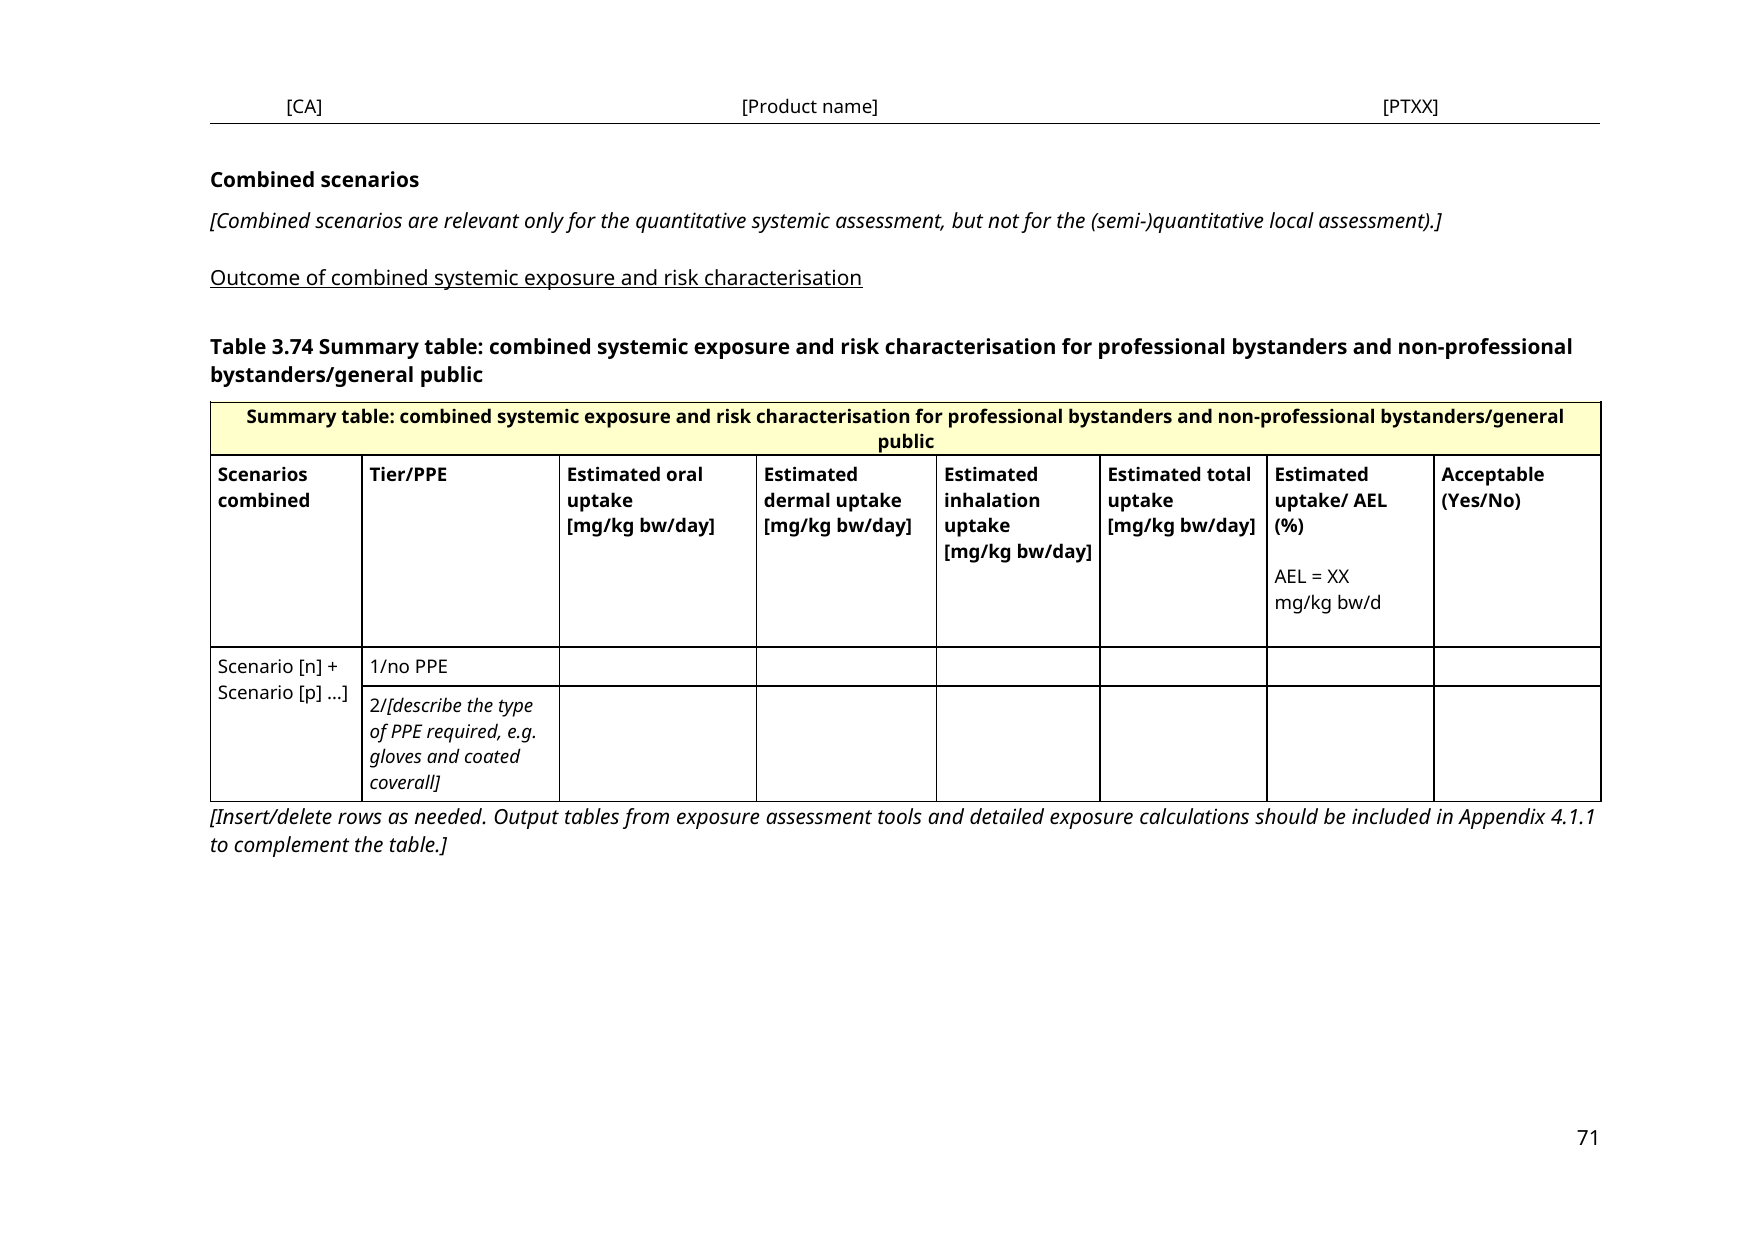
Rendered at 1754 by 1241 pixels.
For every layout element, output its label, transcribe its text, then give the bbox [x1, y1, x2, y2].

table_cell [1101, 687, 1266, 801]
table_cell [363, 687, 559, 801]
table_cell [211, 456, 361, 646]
text [Insert/delete rows as needed. Output tables from exposure assessment tools and detailed exposure calculations should be included in Appendix 4.1.1 to complement the table.] [210, 802, 1600, 859]
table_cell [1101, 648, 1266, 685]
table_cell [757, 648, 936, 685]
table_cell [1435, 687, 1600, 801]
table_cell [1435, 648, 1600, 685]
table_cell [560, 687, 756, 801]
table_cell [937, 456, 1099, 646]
text Outcome of combined systemic exposure and risk characterisation [210, 263, 1600, 291]
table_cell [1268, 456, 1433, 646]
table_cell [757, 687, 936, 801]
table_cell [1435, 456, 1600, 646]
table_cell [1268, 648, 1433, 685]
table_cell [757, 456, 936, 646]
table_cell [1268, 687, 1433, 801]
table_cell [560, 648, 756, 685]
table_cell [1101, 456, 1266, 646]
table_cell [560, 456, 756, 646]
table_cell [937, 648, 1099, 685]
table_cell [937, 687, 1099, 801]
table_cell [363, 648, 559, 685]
text Combined scenarios [210, 165, 1600, 193]
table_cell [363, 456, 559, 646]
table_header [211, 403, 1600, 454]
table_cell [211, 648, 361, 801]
text [Combined scenarios are relevant only for the quantitative systemic assessment, but not for the (semi-)quantitative local assessment).] [210, 206, 1600, 234]
